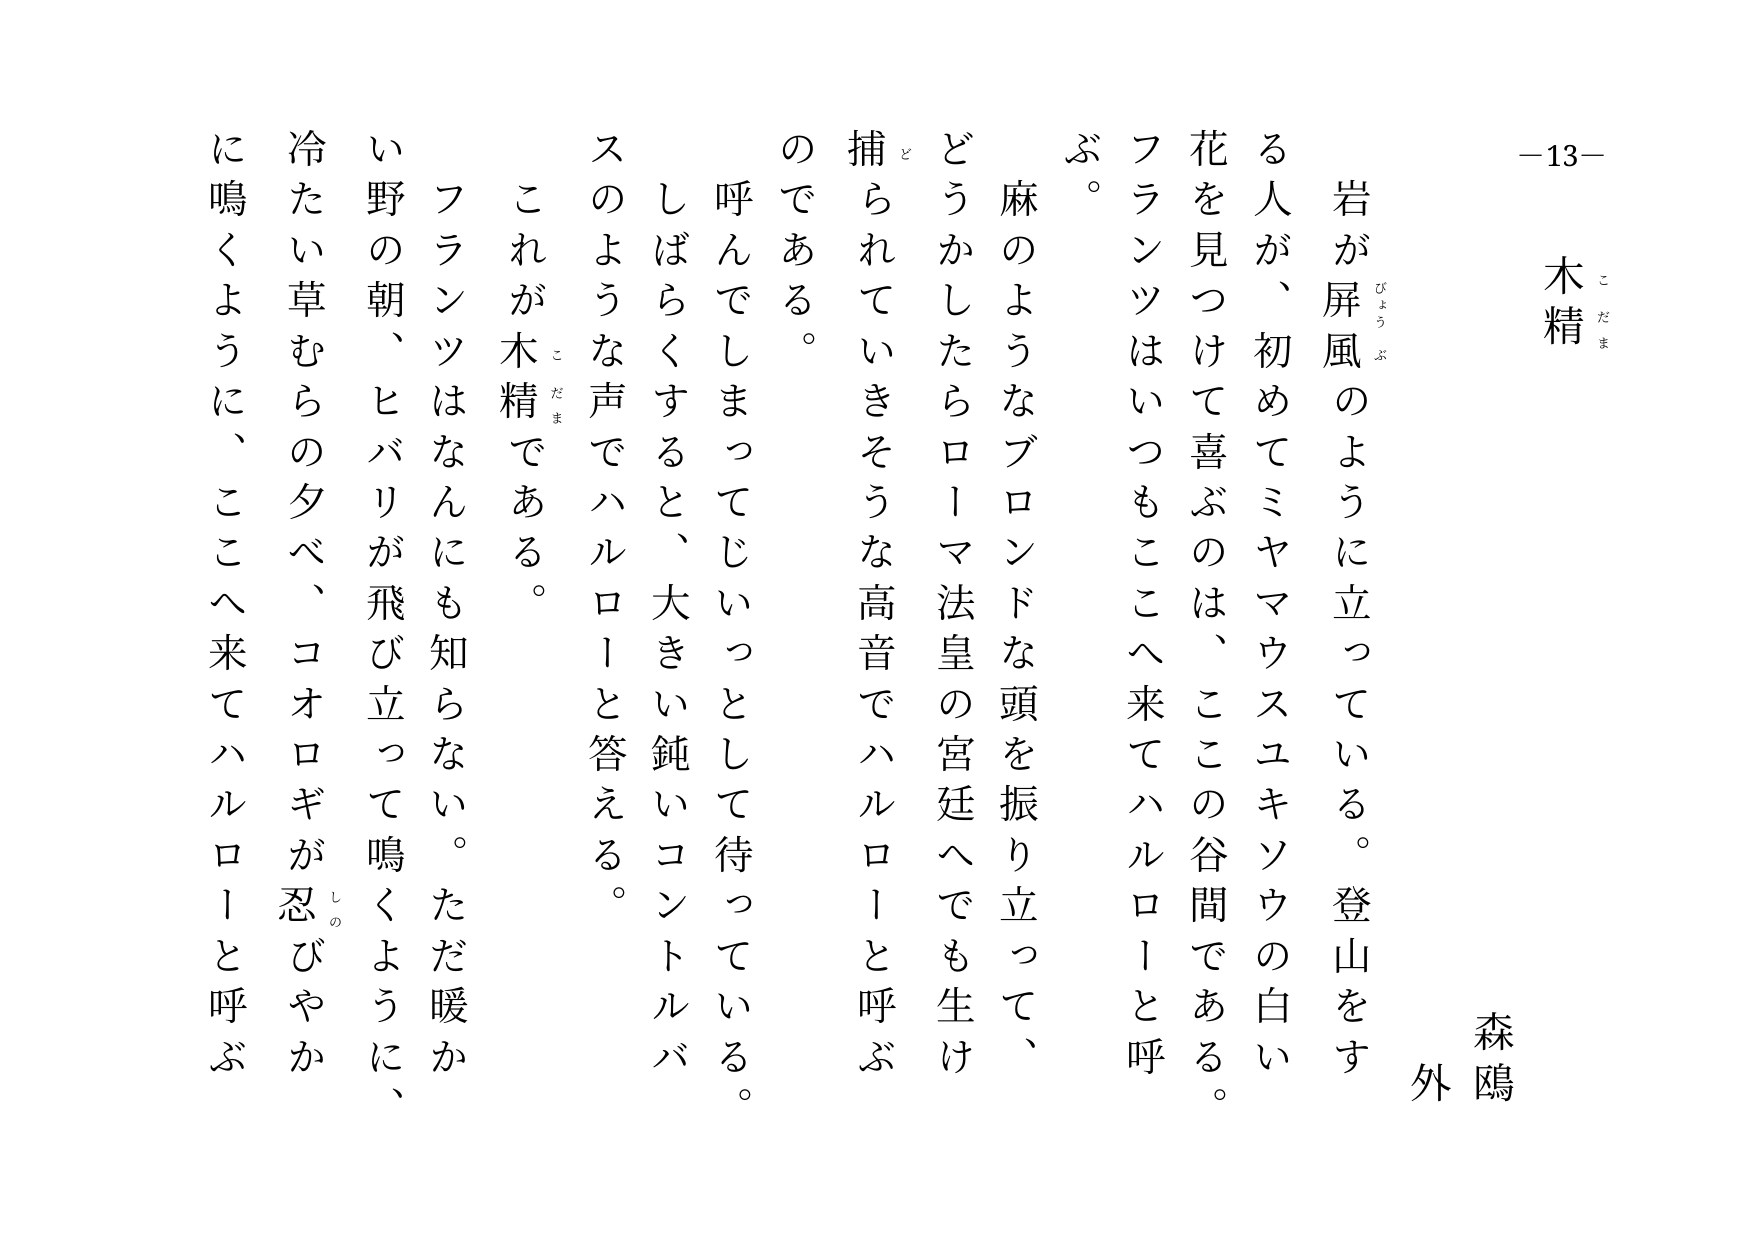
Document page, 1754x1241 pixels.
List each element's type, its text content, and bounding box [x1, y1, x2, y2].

text 呼んでしまってじいっとして待っている。 [703, 128, 766, 1112]
text しばらくすると、大きい鈍いコントルバスのような声でハルローと答える。 [576, 128, 703, 1112]
text 岩がのように立っている。登山をする人が、初めてミヤマウスユキソウの白い花を見つけて喜ぶのは、ここの谷間である。フランツはいつもここへ来てハルローと呼ぶ。 [1051, 128, 1399, 1112]
text これがである。 [481, 128, 576, 1112]
text 森鴎外 [1399, 128, 1526, 1112]
text 麻のようなブロンドな頭を振り立って、どうかしたらローマ法皇の宮廷へでも生けられていきそうな高音でハルローと呼ぶのである。 [766, 128, 1051, 1112]
